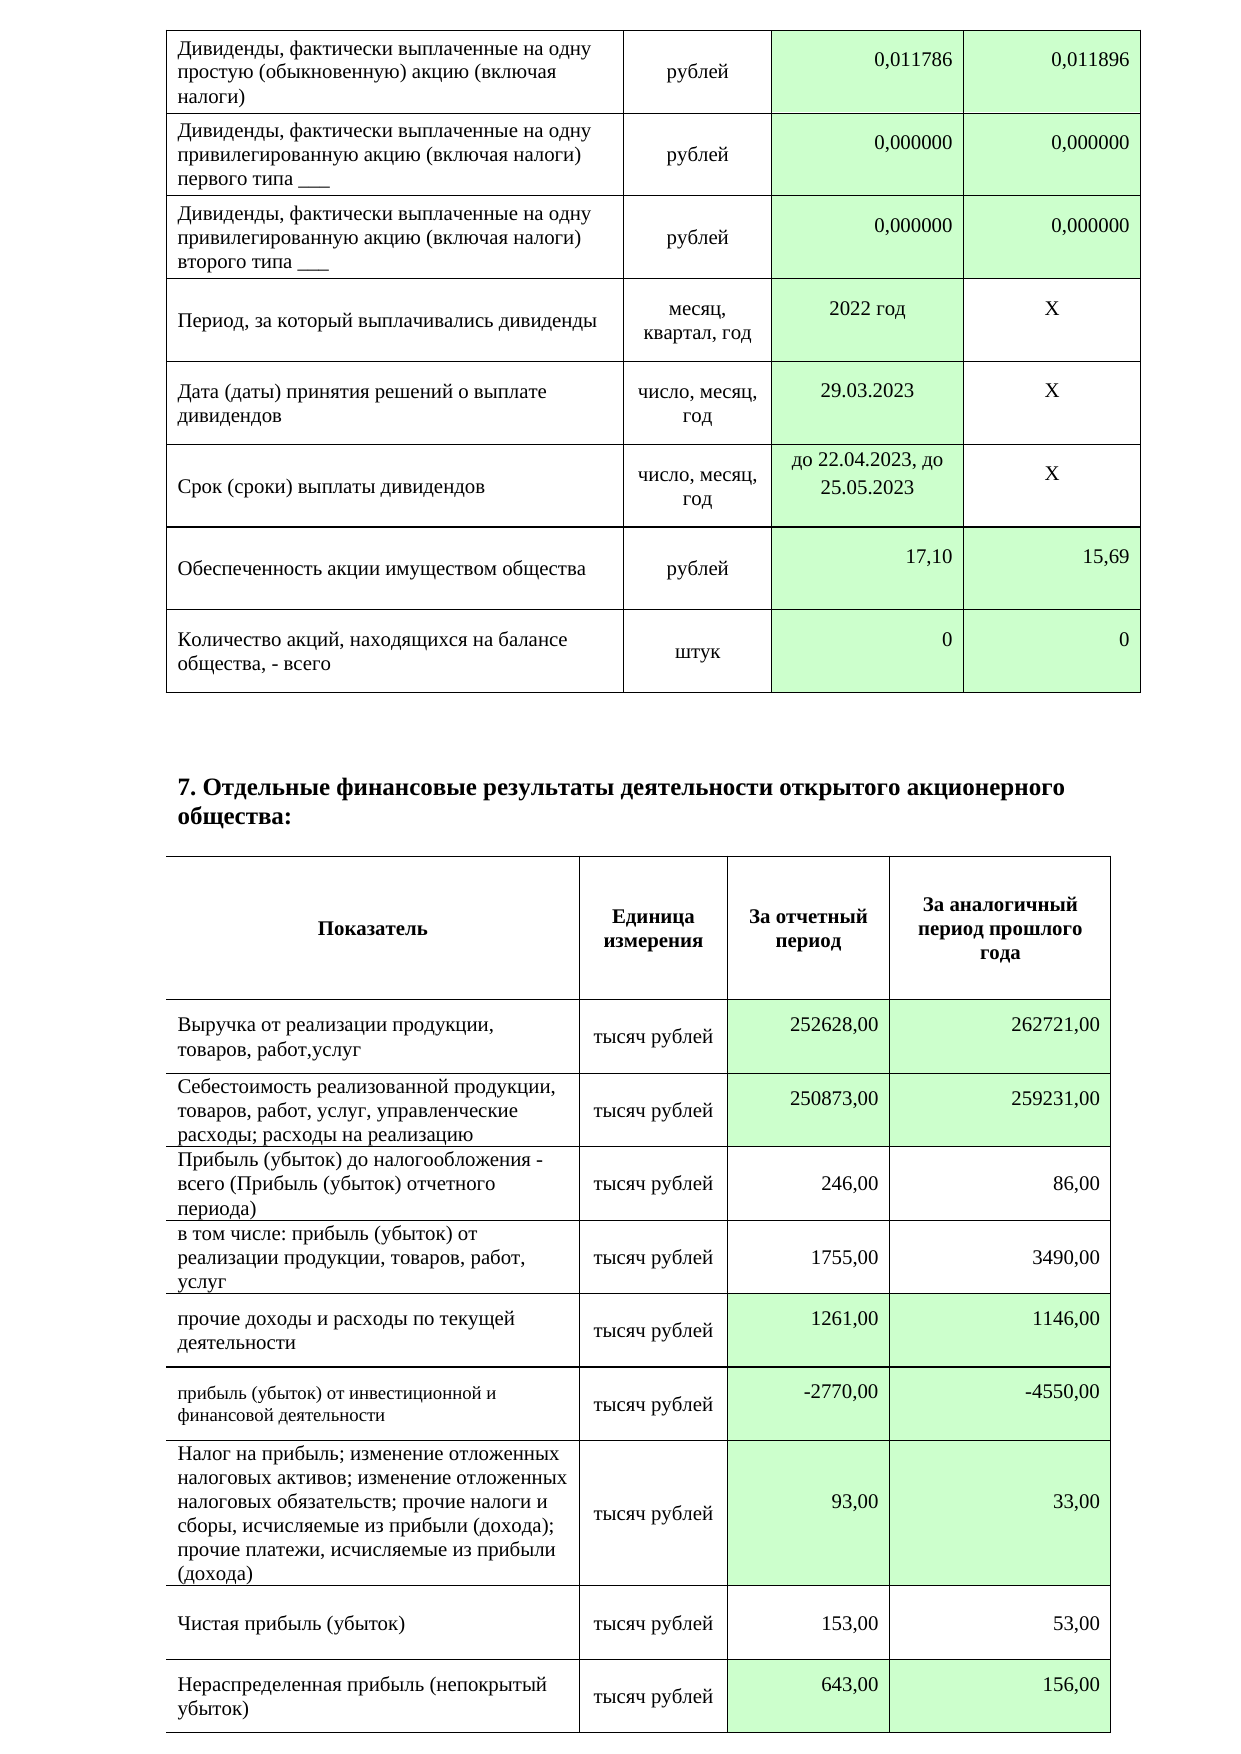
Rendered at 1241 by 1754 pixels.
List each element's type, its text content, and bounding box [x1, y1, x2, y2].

table_cell 0 [964, 610, 1140, 692]
table_cell 0,011896 [964, 31, 1140, 112]
table_cell Дивиденды, фактически выплаченные на одну простую (обыкновенную) акцию (включая налоги) [167, 31, 623, 112]
table_cell тысяч рублей [580, 1294, 727, 1366]
table_cell 262721,00 [890, 1000, 1110, 1073]
table_cell Себестоимость реализованной продукции, товаров, работ, услуг, управленческие расходы; расходы на реализацию [166, 1074, 579, 1146]
table_cell тысяч рублей [580, 1368, 727, 1440]
table_cell рублей [624, 196, 771, 278]
table_cell X [964, 362, 1140, 444]
table_cell месяц, квартал, год [624, 279, 771, 361]
table_cell 0,000000 [772, 196, 963, 278]
table_cell число, месяц, год [624, 445, 771, 526]
table_cell 53,00 [890, 1586, 1110, 1659]
table_cell 1261,00 [728, 1294, 889, 1366]
table_cell 259231,00 [890, 1074, 1110, 1146]
table_cell тысяч рублей [580, 1074, 727, 1146]
table_cell число, месяц, год [624, 362, 771, 444]
table_cell Дивиденды, фактически выплаченные на одну привилегированную акцию (включая налоги) второго типа ___ [167, 196, 623, 278]
table_cell 15,69 [964, 528, 1140, 609]
table_cell Дата (даты) принятия решений о выплате дивидендов [167, 362, 623, 444]
table_cell прочие доходы и расходы по текущей деятельности [166, 1294, 579, 1366]
table_cell штук [624, 610, 771, 692]
table_cell 643,00 [728, 1660, 889, 1732]
table_cell тысяч рублей [580, 1221, 727, 1293]
table_cell 153,00 [728, 1586, 889, 1659]
table_cell Показатель [166, 857, 579, 999]
table_cell 0,000000 [964, 114, 1140, 195]
table_cell тысяч рублей [580, 1586, 727, 1659]
table_cell 2022 год [772, 279, 963, 361]
table_cell тысяч рублей [580, 1000, 727, 1073]
table_cell рублей [624, 528, 771, 609]
table_cell 86,00 [890, 1147, 1110, 1219]
table_cell тысяч рублей [580, 1441, 727, 1585]
table_cell прибыль (убыток) от инвестиционной и финансовой деятельности [166, 1368, 579, 1440]
table_cell Выручка от реализации продукции, товаров, работ,услуг [166, 1000, 579, 1073]
table_cell 93,00 [728, 1441, 889, 1585]
table_cell до 22.04.2023, до 25.05.2023 [772, 445, 963, 526]
table_cell X [964, 445, 1140, 526]
table_cell 252628,00 [728, 1000, 889, 1073]
table_cell Единица измерения [580, 857, 727, 999]
table_cell Налог на прибыль; изменение отложенных налоговых активов; изменение отложенных налоговых обязательств; прочие налоги и сборы, исчисляемые из прибыли (дохода); прочие платежи, исчисляемые из прибыли (дохода) [166, 1441, 579, 1585]
table_cell -2770,00 [728, 1368, 889, 1440]
table_cell 29.03.2023 [772, 362, 963, 444]
table_cell рублей [624, 114, 771, 195]
table_cell За отчетный период [728, 857, 889, 999]
table_cell 0,011786 [772, 31, 963, 112]
table_cell X [964, 279, 1140, 361]
table_cell тысяч рублей [580, 1147, 727, 1219]
table_cell 0 [772, 610, 963, 692]
table_cell Прибыль (убыток) до налогообложения - всего (Прибыль (убыток) отчетного периода) [166, 1147, 579, 1219]
table_cell 3490,00 [890, 1221, 1110, 1293]
table_cell рублей [624, 31, 771, 112]
table_header 7. Отдельные финансовые результаты деятельности открытого акционерного общества: [166, 746, 1111, 856]
table_cell Количество акций, находящихся на балансе общества, - всего [167, 610, 623, 692]
table_cell 1146,00 [890, 1294, 1110, 1366]
table_cell 1755,00 [728, 1221, 889, 1293]
table_cell 156,00 [890, 1660, 1110, 1732]
table_cell 0,000000 [964, 196, 1140, 278]
table_cell Обеспеченность акции имуществом общества [167, 528, 623, 609]
table_cell 33,00 [890, 1441, 1110, 1585]
table_cell Срок (сроки) выплаты дивидендов [167, 445, 623, 526]
table_cell Период, за который выплачивались дивиденды [167, 279, 623, 361]
table_cell 17,10 [772, 528, 963, 609]
table_cell Дивиденды, фактически выплаченные на одну привилегированную акцию (включая налоги) первого типа ___ [167, 114, 623, 195]
table_cell тысяч рублей [580, 1660, 727, 1732]
table_cell в том числе: прибыль (убыток) от реализации продукции, товаров, работ, услуг [166, 1221, 579, 1293]
table_cell За аналогичный период прошлого года [890, 857, 1110, 999]
table_cell Чистая прибыль (убыток) [166, 1586, 579, 1659]
table_cell 250873,00 [728, 1074, 889, 1146]
table_cell Нераспределенная прибыль (непокрытый убыток) [166, 1660, 579, 1732]
table_cell -4550,00 [890, 1368, 1110, 1440]
table_cell 246,00 [728, 1147, 889, 1219]
table_cell 0,000000 [772, 114, 963, 195]
